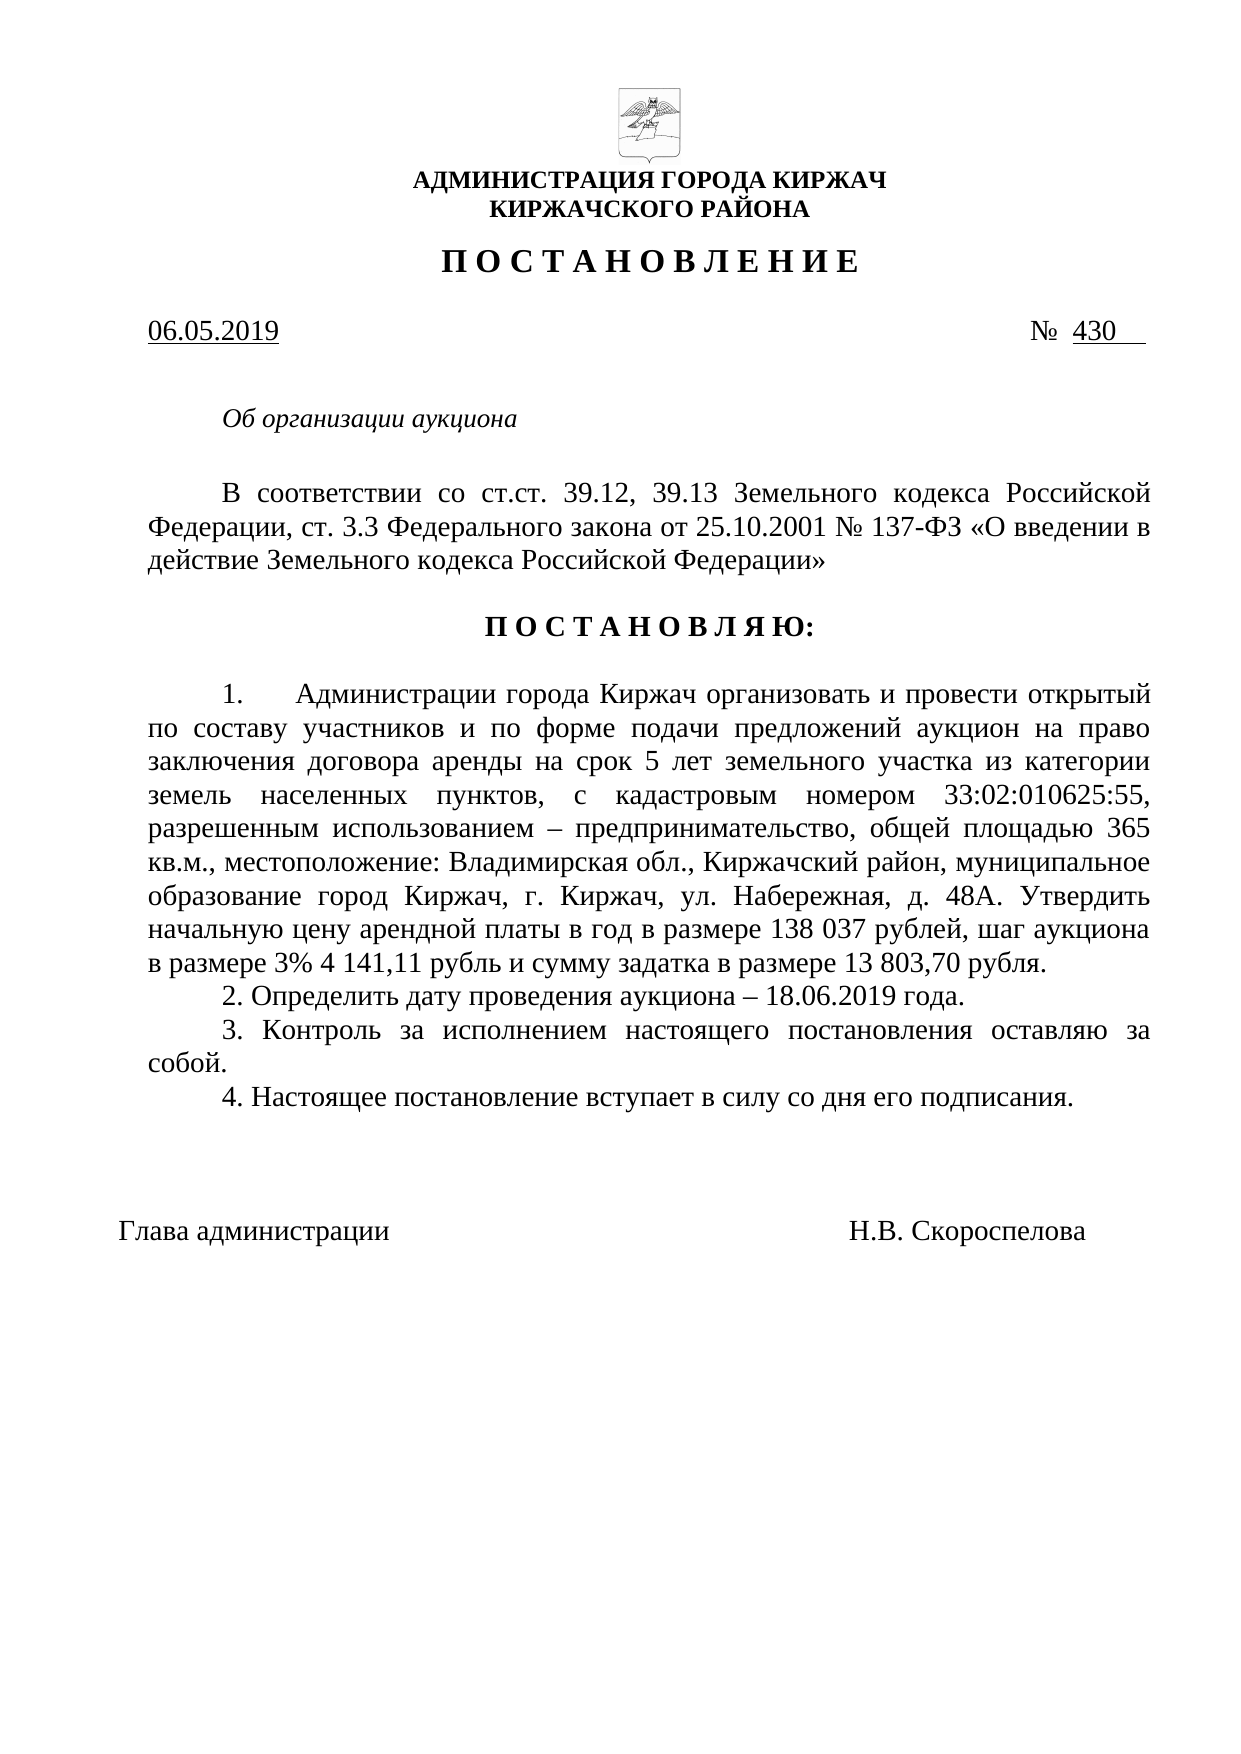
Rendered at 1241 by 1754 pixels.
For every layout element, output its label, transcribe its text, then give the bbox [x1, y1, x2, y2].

text АДМИНИСТРАЦИЯ ГОРОДА КИРЖАЧ [148, 165, 1152, 194]
text 4. Настоящее постановление вступает в силу со дня его подписания. [222, 1079, 1152, 1112]
text П О С Т А Н О В Л Я Ю: [148, 609, 1152, 643]
text В соответствии со ст.ст. 39.12, 39.13 Земельного кодекса Российской Федерации, ст. 3.3 Федерального закона от 25.10.2001 № 137-ФЗ «О введении в действие Земельного кодекса Российской Федерации» [148, 475, 1152, 576]
text 2. Определить дату проведения аукциона – 18.06.2019 года. [222, 978, 1152, 1012]
table_header Об организации аукциона [136, 402, 724, 442]
text 06.05.2019 № 430 [148, 313, 1152, 347]
text П О С Т А Н О В Л Е Н И Е [148, 242, 1152, 280]
text КИРЖАЧСКОГО РАЙОНА [148, 194, 1152, 222]
text 3. Контроль за исполнением настоящего постановления оставляю за собой. [148, 1012, 1152, 1079]
text Глава администрации Н.В. Скороспелова [118, 1213, 1152, 1247]
picture [618, 88, 681, 165]
list Администрации города Киржач организовать и провести открытый по составу участников и по форме подачи предложений аукцион на право заключения договора аренды на срок 5 лет земельного участка из категории земель населенных пунктов, с кадастровым номером 33:02:010625:55, разрешенным использованием – предпринимательство, общей площадью 365 кв.м., местоположение: Владимирская обл., Киржачский район, муниципальное образование город Киржач, г. Киржач, ул. Набережная, д. 48А. Утвердить начальную цену арендной платы в год в размере 138 037 рублей, шаг аукциона в размере 3% 4 141,11 рубль и сумму задатка в размере 13 803,70 рубля. [148, 676, 1152, 978]
